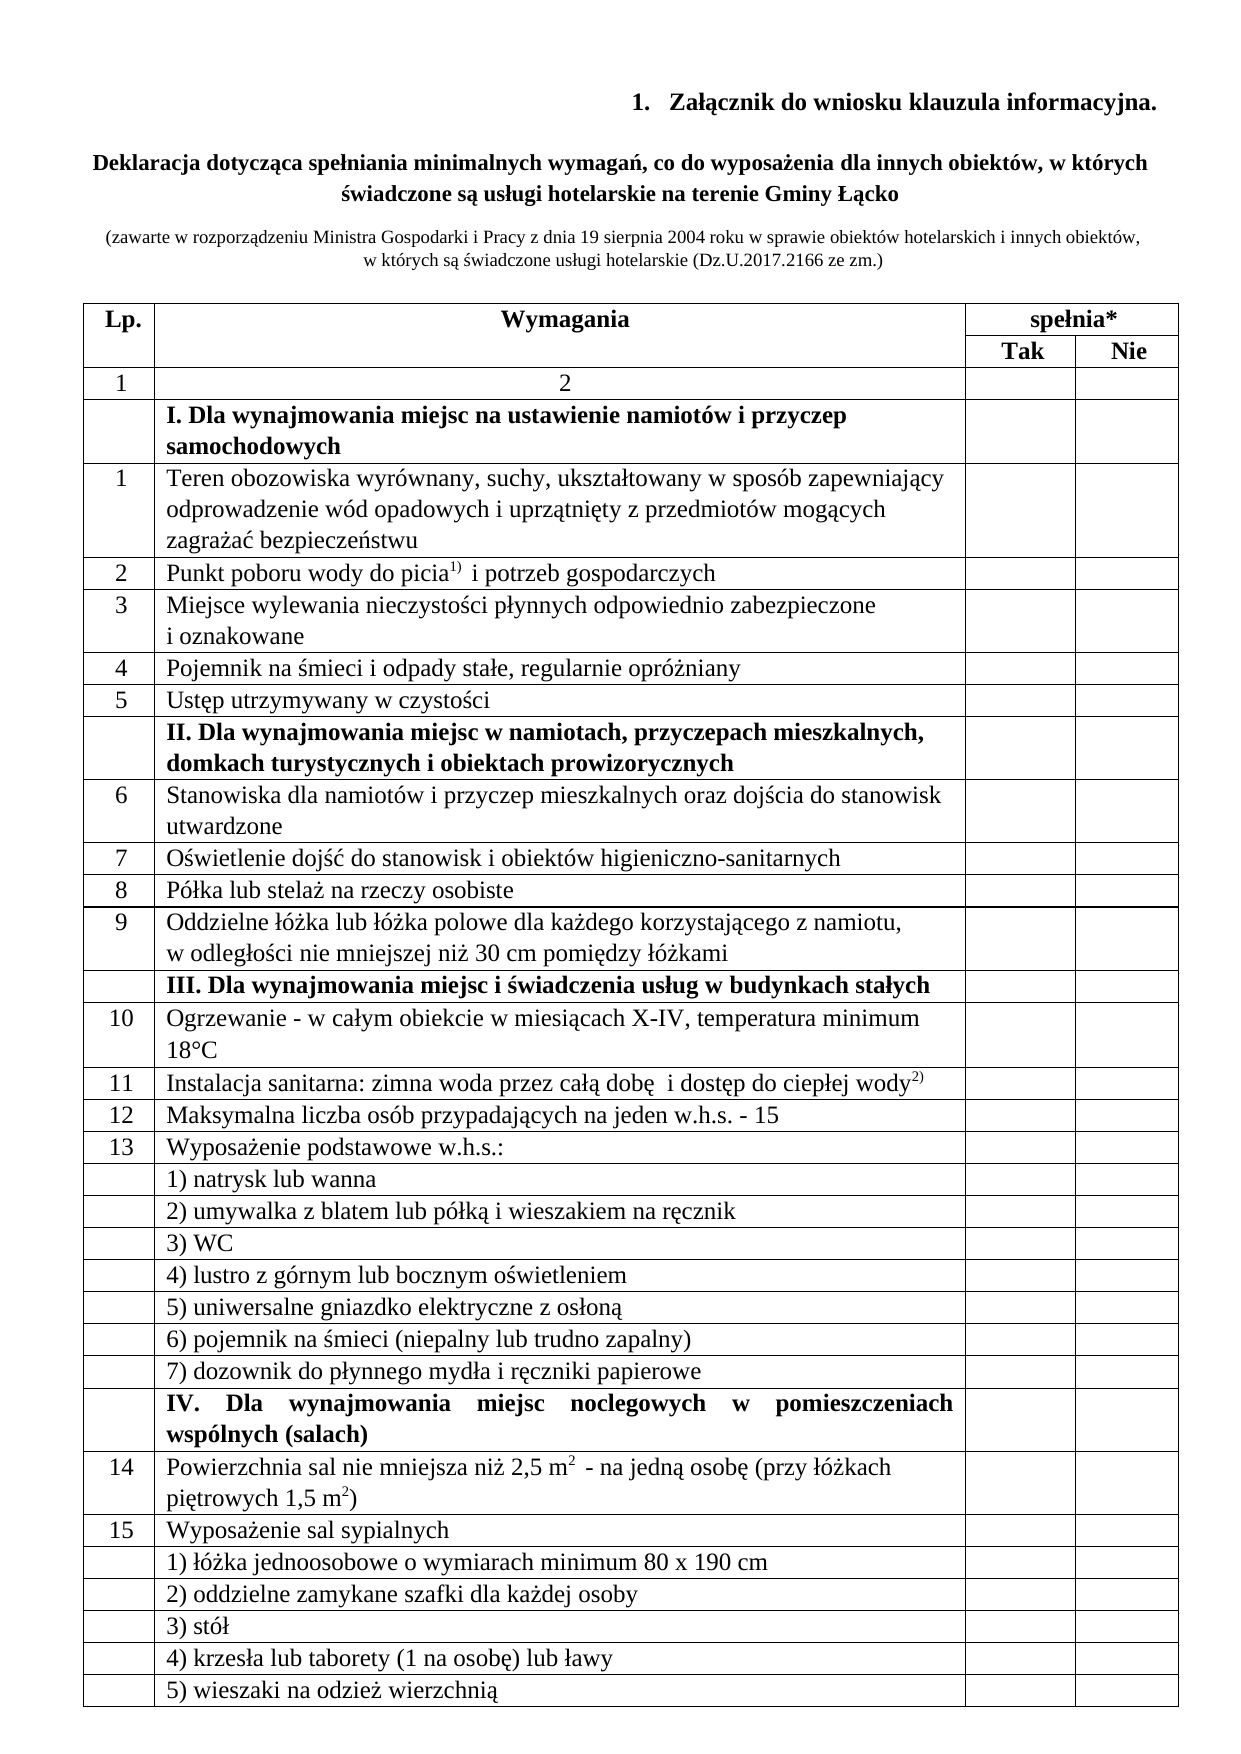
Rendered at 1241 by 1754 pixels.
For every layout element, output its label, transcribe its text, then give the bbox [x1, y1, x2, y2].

table_cell [966, 1164, 1075, 1195]
table_cell [84, 1228, 154, 1259]
table_cell [966, 464, 1075, 557]
table_cell [1076, 908, 1178, 969]
table_cell [1076, 1100, 1178, 1131]
table_header Lp. [84, 304, 154, 367]
table_cell [84, 1324, 154, 1355]
table_cell Oświetlenie dojść do stanowisk i obiektów higieniczno-sanitarnych [155, 843, 965, 874]
table_cell Wyposażenie podstawowe w.h.s.: [155, 1132, 965, 1163]
table_cell [1076, 875, 1178, 906]
table_cell [1076, 685, 1178, 716]
table_cell [966, 558, 1075, 589]
table_cell [1076, 1196, 1178, 1227]
table_cell [966, 780, 1075, 842]
table_cell Powierzchnia sal nie mniejsza niż 2,5 m2 - na jedną osobę (przy łóżkach piętrowych 1,5 m2) [155, 1452, 965, 1514]
table_cell Wyposażenie sal sypialnych [155, 1515, 965, 1546]
table_cell [1076, 780, 1178, 842]
table_cell [966, 1260, 1075, 1291]
table_cell [966, 1547, 1075, 1578]
table_cell [84, 1675, 154, 1706]
table_cell 1 [84, 368, 154, 399]
table_cell [966, 400, 1075, 462]
table_cell 1) natrysk lub wanna [155, 1164, 965, 1195]
table_cell [84, 717, 154, 779]
table_cell 5) uniwersalne gniazdko elektryczne z osłoną [155, 1292, 965, 1323]
table_cell [966, 685, 1075, 716]
table_cell Nie [1076, 336, 1178, 367]
table_cell [1076, 1515, 1178, 1546]
table_cell 9 [84, 908, 154, 969]
table_header Wymagania [155, 304, 965, 367]
table_cell [1076, 464, 1178, 557]
table_cell Stanowiska dla namiotów i przyczep mieszkalnych oraz dojścia do stanowisk utwardzone [155, 780, 965, 842]
table_cell [966, 590, 1075, 652]
table_cell [966, 1389, 1075, 1451]
table_cell [966, 1132, 1075, 1163]
table_cell [966, 1003, 1075, 1067]
table_cell [966, 1068, 1075, 1099]
table_cell [1076, 1164, 1178, 1195]
text (zawarte w rozporządzeniu Ministra Gospodarki i Pracy z dnia 19 sierpnia 2004 roku w sprawie obiektów hotelarskich i innych obiektów, w których są świadczone usługi hotelarskie (Dz.U.2017.2166 ze zm.) [83, 226, 1164, 270]
table_cell [84, 971, 154, 1002]
text świadczone są usługi hotelarskie na terenie Gminy Łącko [83, 181, 1158, 207]
table_cell Teren obozowiska wyrównany, suchy, ukształtowany w sposób zapewniający odprowadzenie wód opadowych i uprzątnięty z przedmiotów mogących zagrażać bezpieczeństwu [155, 464, 965, 557]
table_cell 4) lustro z górnym lub bocznym oświetleniem [155, 1260, 965, 1291]
table_cell 4 [84, 653, 154, 684]
table_cell [966, 1292, 1075, 1323]
table_cell 13 [84, 1132, 154, 1163]
table_cell [84, 1292, 154, 1323]
table_cell [1076, 1389, 1178, 1451]
table_cell [1076, 1324, 1178, 1355]
table_cell [1076, 1132, 1178, 1163]
table_cell 8 [84, 875, 154, 906]
table_cell II. Dla wynajmowania miejsc w namiotach, przyczepach mieszkalnych, domkach turystycznych i obiektach prowizorycznych [155, 717, 965, 779]
table_cell [84, 1547, 154, 1578]
table_cell 3) stół [155, 1611, 965, 1642]
table_cell 12 [84, 1100, 154, 1131]
table_cell Ogrzewanie - w całym obiekcie w miesiącach X-IV, temperatura minimum 18°C [155, 1003, 965, 1067]
table_cell [966, 843, 1075, 874]
table_cell [1076, 1292, 1178, 1323]
table_cell 11 [84, 1068, 154, 1099]
table_cell [84, 1643, 154, 1674]
table_cell [966, 1675, 1075, 1706]
table_cell [84, 1260, 154, 1291]
table_cell [966, 1100, 1075, 1131]
table_cell 2 [84, 558, 154, 589]
table_cell Oddzielne łóżka lub łóżka polowe dla każdego korzystającego z namiotu, w odległości nie mniejszej niż 30 cm pomiędzy łóżkami [155, 908, 965, 969]
table_cell 14 [84, 1452, 154, 1514]
table_cell Półka lub stelaż na rzeczy osobiste [155, 875, 965, 906]
table_cell [1076, 1003, 1178, 1067]
table_cell 1 [84, 464, 154, 557]
table_cell 15 [84, 1515, 154, 1546]
table_cell [1076, 368, 1178, 399]
table_cell [966, 875, 1075, 906]
table_cell [966, 717, 1075, 779]
table_cell [84, 1356, 154, 1387]
table_cell [966, 1356, 1075, 1387]
table_cell [1076, 1579, 1178, 1610]
table_cell Tak [966, 336, 1075, 367]
table_cell 6) pojemnik na śmieci (niepalny lub trudno zapalny) [155, 1324, 965, 1355]
table_cell [966, 1196, 1075, 1227]
table_cell [1076, 717, 1178, 779]
table_cell [966, 1228, 1075, 1259]
table_cell [1076, 590, 1178, 652]
table_cell [1076, 1452, 1178, 1514]
table_cell 3) WC [155, 1228, 965, 1259]
table_cell [1076, 971, 1178, 1002]
table_cell [1076, 1356, 1178, 1387]
table_cell [1076, 1228, 1178, 1259]
table_cell [966, 1452, 1075, 1514]
table_cell [966, 971, 1075, 1002]
table_cell 2) oddzielne zamykane szafki dla każdej osoby [155, 1579, 965, 1610]
table_cell Pojemnik na śmieci i odpady stałe, regularnie opróżniany [155, 653, 965, 684]
table_cell IV. Dla wynajmowania miejsc noclegowych w pomieszczeniach wspólnych (salach) [155, 1389, 965, 1451]
table_cell [966, 1324, 1075, 1355]
table_cell Punkt poboru wody do picia1) i potrzeb gospodarczych [155, 558, 965, 589]
table_cell 4) krzesła lub taborety (1 na osobę) lub ławy [155, 1643, 965, 1674]
table_cell 5 [84, 685, 154, 716]
table_cell 6 [84, 780, 154, 842]
table_cell 7 [84, 843, 154, 874]
table_cell 2) umywalka z blatem lub półką i wieszakiem na ręcznik [155, 1196, 965, 1227]
table_cell [966, 653, 1075, 684]
table_cell III. Dla wynajmowania miejsc i świadczenia usług w budynkach stałych [155, 971, 965, 1002]
table_cell 7) dozownik do płynnego mydła i ręczniki papierowe [155, 1356, 965, 1387]
table_cell [84, 1389, 154, 1451]
table_cell 3 [84, 590, 154, 652]
table_cell I. Dla wynajmowania miejsc na ustawienie namiotów i przyczep samochodowych [155, 400, 965, 462]
table_cell [1076, 1260, 1178, 1291]
text Deklaracja dotycząca spełniania minimalnych wymagań, co do wyposażenia dla innych obiektów, w których [92, 149, 1164, 176]
table_cell [966, 1579, 1075, 1610]
table_cell 10 [84, 1003, 154, 1067]
table_cell [966, 1611, 1075, 1642]
table_cell [1076, 653, 1178, 684]
table_cell [966, 1515, 1075, 1546]
table_cell [1076, 1675, 1178, 1706]
table_cell [1076, 400, 1178, 462]
table_cell [84, 1164, 154, 1195]
table_cell [84, 1196, 154, 1227]
table_cell 1) łóżka jednoosobowe o wymiarach minimum 80 x 190 cm [155, 1547, 965, 1578]
list Załącznik do wniosku klauzula informacyjna. [120, 87, 1157, 116]
table_cell [84, 1579, 154, 1610]
table_cell 5) wieszaki na odzież wierzchnią [155, 1675, 965, 1706]
table_cell [966, 1643, 1075, 1674]
table_cell Instalacja sanitarna: zimna woda przez całą dobę i dostęp do ciepłej wody2) [155, 1068, 965, 1099]
table_cell Maksymalna liczba osób przypadających na jeden w.h.s. - 15 [155, 1100, 965, 1131]
table_cell [966, 908, 1075, 969]
table_cell [1076, 1611, 1178, 1642]
table_cell Miejsce wylewania nieczystości płynnych odpowiednio zabezpieczone i oznakowane [155, 590, 965, 652]
table_cell [84, 1611, 154, 1642]
table_cell [1076, 1643, 1178, 1674]
table_cell [1076, 558, 1178, 589]
table_cell [84, 400, 154, 462]
table_cell [1076, 843, 1178, 874]
table_cell 2 [155, 368, 965, 399]
table_cell [1076, 1068, 1178, 1099]
table_header spełnia* [966, 304, 1178, 335]
table_cell Ustęp utrzymywany w czystości [155, 685, 965, 716]
table_cell [966, 368, 1075, 399]
table_cell [1076, 1547, 1178, 1578]
